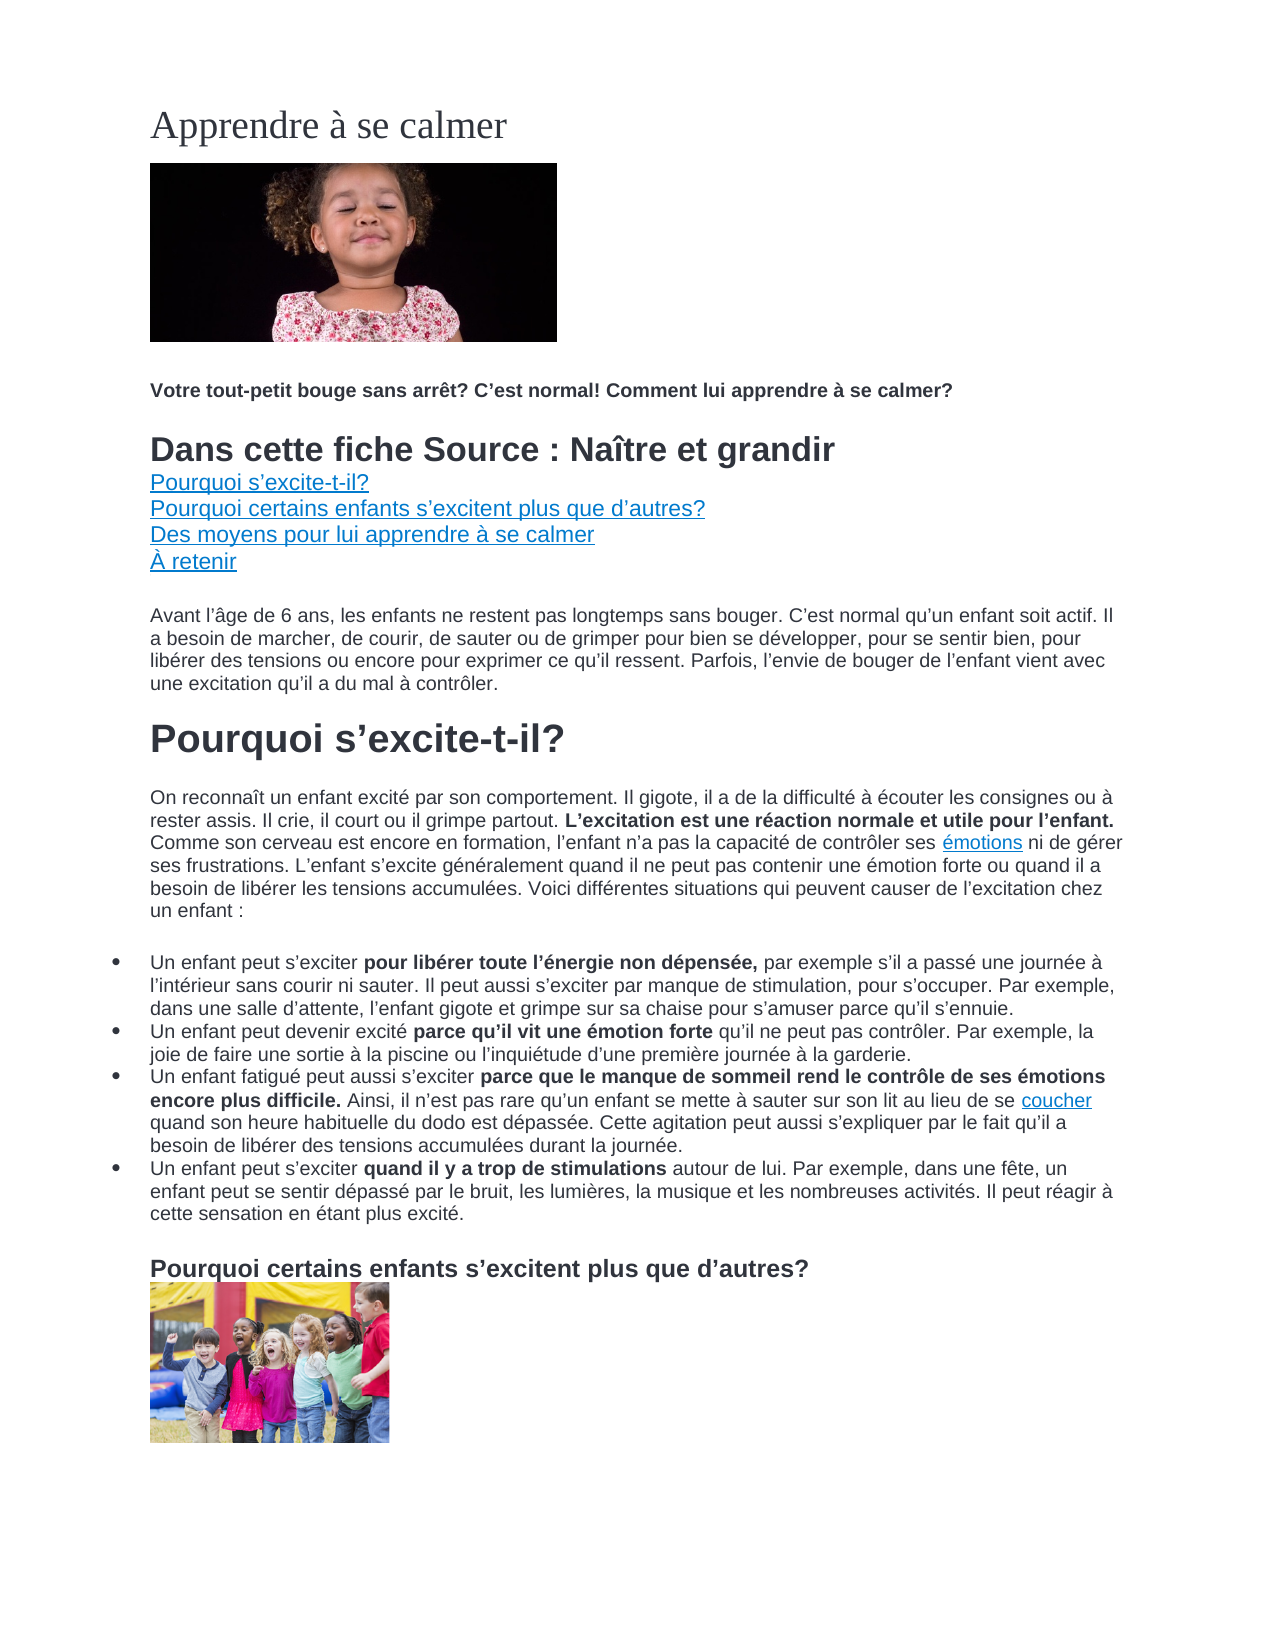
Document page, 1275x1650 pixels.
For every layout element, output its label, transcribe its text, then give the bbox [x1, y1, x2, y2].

picture [150, 1282, 390, 1443]
text Pourquoi s’excite-t-il? [150, 715, 1125, 761]
text Apprendre à se calmer [150, 101, 1125, 147]
text Pourquoi certains enfants s’excitent plus que d’autres? [150, 1254, 1125, 1283]
text On reconnaît un enfant excité par son comportement. Il gigote, il a de la difficulté à écouter les consignes ou à rester assis. Il crie, il court ou il grimpe partout. L’excitation est une réaction normale et utile pour l’enfant. Comme son cerveau est encore en formation, l’enfant n’a pas la capacité de contrôler ses émotions ni de gérer ses frustrations. L’enfant s’excite généralement quand il ne peut pas contenir une émotion forte ou quand il a besoin de libérer les tensions accumulées. Voici différentes situations qui peuvent causer de l’excitation chez un enfant : [150, 786, 1125, 922]
list Un enfant peut s’exciter pour libérer toute l’énergie non dépensée, par exemple s’il a passé une journée à l’intérieur sans courir ni sauter. Il peut aussi s’exciter par manque de stimulation, pour s’occuper. Par exemple, dans une salle d’attente, l’enfant gigote et grimpe sur sa chaise pour s’amuser parce qu’il s’ennuie. [112, 951, 1125, 1020]
picture [150, 163, 557, 342]
table_header Dans cette fiche Source : Naître et grandir Pourquoi s’excite-t-il? Pourquoi certains enfants s’excitent plus que d’autres? Des moyens pour lui apprendre à se calmer À retenir [149, 401, 837, 604]
text Avant l’âge de 6 ans, les enfants ne restent pas longtemps sans bouger. C’est normal qu’un enfant soit actif. Il a besoin de marcher, de courir, de sauter ou de grimper pour bien se développer, pour se sentir bien, pour libérer des tensions ou encore pour exprimer ce qu’il ressent. Parfois, l’envie de bouger de l’enfant vient avec une excitation qu’il a du mal à contrôler. [150, 604, 1125, 694]
text Votre tout-petit bouge sans arrêt? C’est normal! Comment lui apprendre à se calmer? [150, 378, 1125, 401]
list Un enfant peut devenir excité parce qu’il vit une émotion forte qu’il ne peut pas contrôler. Par exemple, la joie de faire une sortie à la piscine ou l’inquiétude d’une première journée à la garderie. [112, 1020, 1125, 1065]
list Un enfant fatigué peut aussi s’exciter parce que le manque de sommeil rend le contrôle de ses émotions encore plus difficile. Ainsi, il n’est pas rare qu’un enfant se mette à sauter sur son lit au lieu de se coucher quand son heure habituelle du dodo est dépassée. Cette agitation peut aussi s’expliquer par le fait qu’il a besoin de libérer des tensions accumulées durant la journée. [112, 1065, 1125, 1157]
list Un enfant peut s’exciter quand il y a trop de stimulations autour de lui. Par exemple, dans une fête, un enfant peut se sentir dépassé par le bruit, les lumières, la musique et les nombreuses activités. Il peut réagir à cette sensation en étant plus excité. [112, 1157, 1125, 1225]
